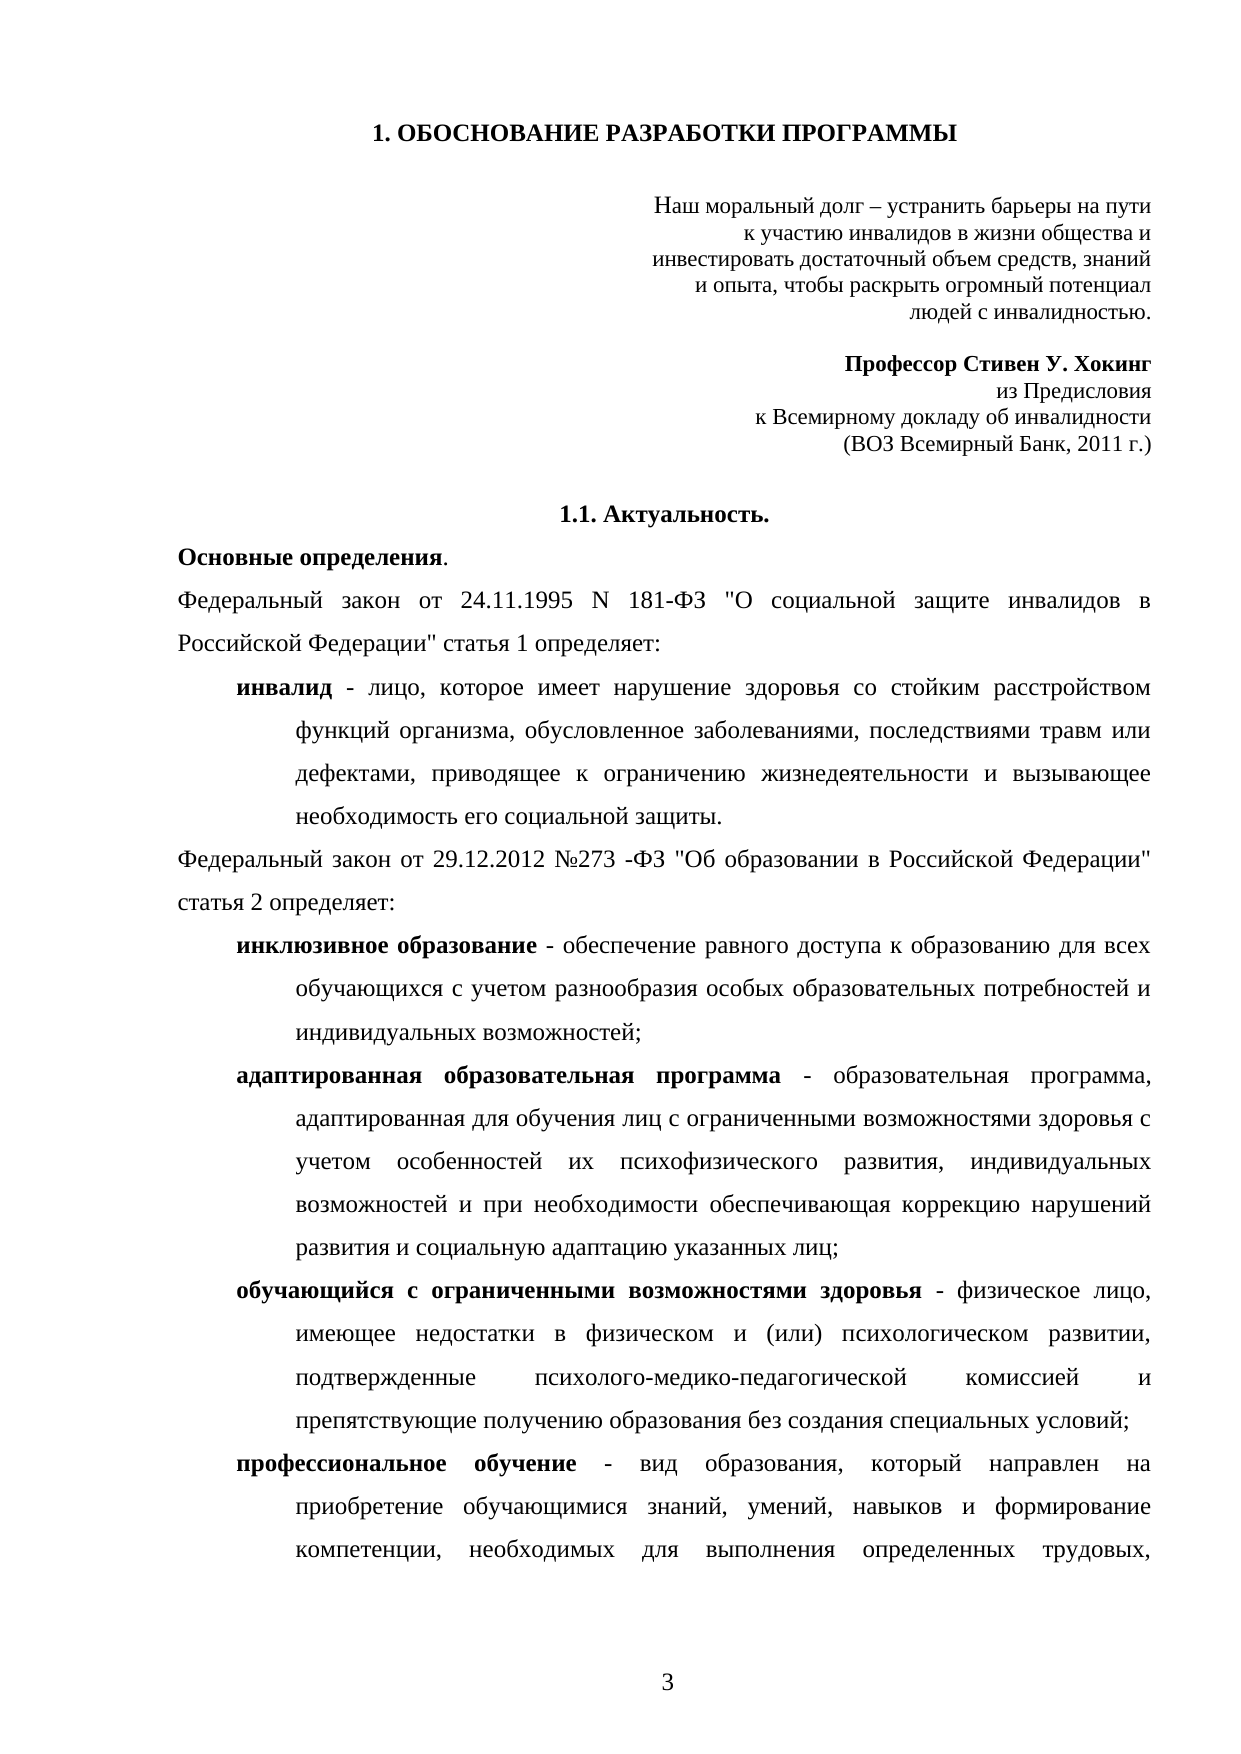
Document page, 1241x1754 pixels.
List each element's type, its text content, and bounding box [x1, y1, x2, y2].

text к Всемирному докладу об инвалидности [177, 403, 1152, 429]
text инвалид - лицо, которое имеет нарушение здоровья со стойким расстройством функций организма, обусловленное заболеваниями, последствиями травм или дефектами, приводящее к ограничению жизнедеятельности и вызывающее необходимость его социальной защиты. [236, 672, 1152, 830]
text Федеральный закон от 24.11.1995 N 181-ФЗ "О социальной защите инвалидов в Российской Федерации" статья 1 определяет: [177, 585, 1152, 657]
text Наш моральный долг – устранить барьеры на пути [177, 190, 1152, 219]
text обучающийся с ограниченными возможностями здоровья - физическое лицо, имеющее недостатки в физическом и (или) психологическом развитии, подтвержденные психолого-медико-педагогической комиссией и препятствующие получению образования без создания специальных условий; [236, 1275, 1152, 1433]
text инвестировать достаточный объем средств, знаний [177, 245, 1152, 271]
text 1.1. Актуальность. [177, 499, 1152, 528]
text к участию инвалидов в жизни общества и [177, 219, 1152, 245]
text людей с инвалидностью. [177, 298, 1152, 324]
text из Предисловия [177, 377, 1152, 403]
text 1. ОБОСНОВАНИЕ РАЗРАБОТКИ ПРОГРАММЫ [177, 118, 1152, 147]
text адаптированная образовательная программа - образовательная программа, адаптированная для обучения лиц с ограниченными возможностями здоровья с учетом особенностей их психофизического развития, индивидуальных возможностей и при необходимости обеспечивающая коррекцию нарушений развития и социальную адаптацию указанных лиц; [236, 1060, 1152, 1261]
text (ВОЗ Всемирный Банк, .) [177, 429, 1152, 456]
text Федеральный закон от 29.12.2012 №273 -ФЗ "Об образовании в Российской Федерации" статья 2 определяет: [177, 844, 1152, 916]
text Профессор Стивен У. Хокинг [177, 351, 1152, 377]
text и опыта, чтобы раскрыть огромный потенциал [177, 271, 1152, 298]
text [236, 1448, 1152, 1563]
text инклюзивное образование - обеспечение равного доступа к образованию для всех обучающихся с учетом разнообразия особых образовательных потребностей и индивидуальных возможностей; [236, 930, 1152, 1045]
text Основные определения. [177, 542, 1152, 571]
